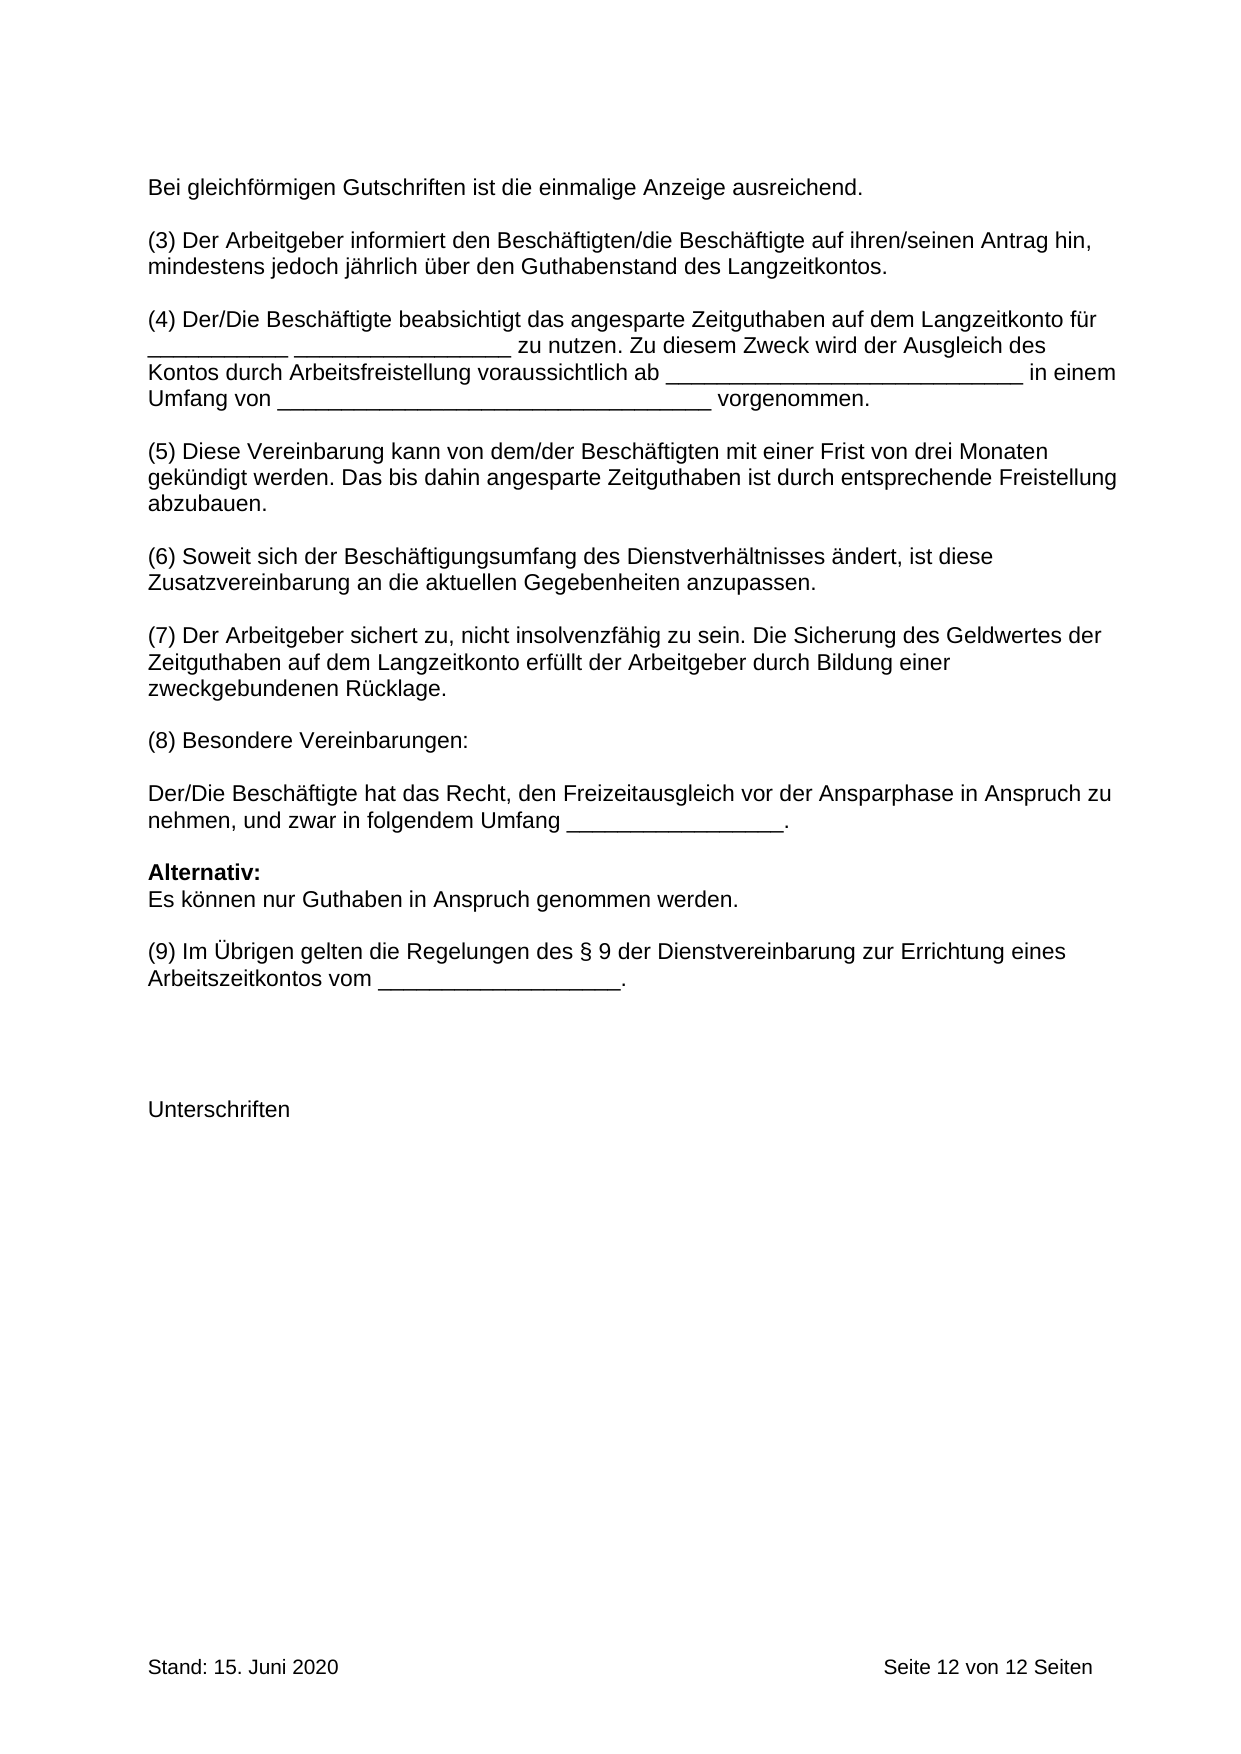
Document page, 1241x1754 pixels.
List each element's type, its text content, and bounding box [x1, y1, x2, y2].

text (7) Der Arbeitgeber sichert zu, nicht insolvenzfähig zu sein. Die Sicherung des Geldwertes der Zeitguthaben auf dem Langzeitkonto erfüllt der Arbeitgeber durch Bildung einer zweckgebundenen Rücklage. [148, 622, 1122, 701]
text (4) Der/Die Beschäftigte beabsichtigt das angesparte Zeitguthaben auf dem Langzeitkonto für ___________ _________________ zu nutzen. Zu diesem Zweck wird der Ausgleich des Kontos durch Arbeitsfreistellung voraussichtlich ab ____________________________ in einem Umfang von __________________________________ vorgenommen. [148, 306, 1122, 411]
text (3) Der Arbeitgeber informiert den Beschäftigten/die Beschäftigte auf ihren/seinen Antrag hin, mindestens jedoch jährlich über den Guthabenstand des Langzeitkontos. [148, 227, 1122, 279]
text Der/Die Beschäftigte hat das Recht, den Freizeitausgleich vor der Ansparphase in Anspruch zu nehmen, und zwar in folgendem Umfang _________________. [148, 754, 1122, 833]
text (6) Soweit sich der Beschäftigungsumfang des Dienstverhältnisses ändert, ist diese Zusatzvereinbarung an die aktuellen Gegebenheiten anzupassen. [148, 543, 1122, 596]
text (8) Besondere Vereinbarungen: [148, 727, 1122, 754]
text (9) Im Übrigen gelten die Regelungen des § 9 der Dienstvereinbarung zur Errichtung eines Arbeitszeitkontos vom ___________________. [148, 938, 1122, 991]
text Alternativ: [148, 859, 1122, 886]
text (5) Diese Vereinbarung kann von dem/der Beschäftigten mit einer Frist von drei Monaten gekündigt werden. Das bis dahin angesparte Zeitguthaben ist durch entsprechende Freistellung abzubauen. [148, 438, 1122, 517]
text Bei gleichförmigen Gutschriften ist die einmalige Anzeige ausreichend. [148, 174, 1122, 200]
text Es können nur Guthaben in Anspruch genommen werden. [148, 886, 1122, 912]
text Unterschriften [148, 1096, 1122, 1123]
